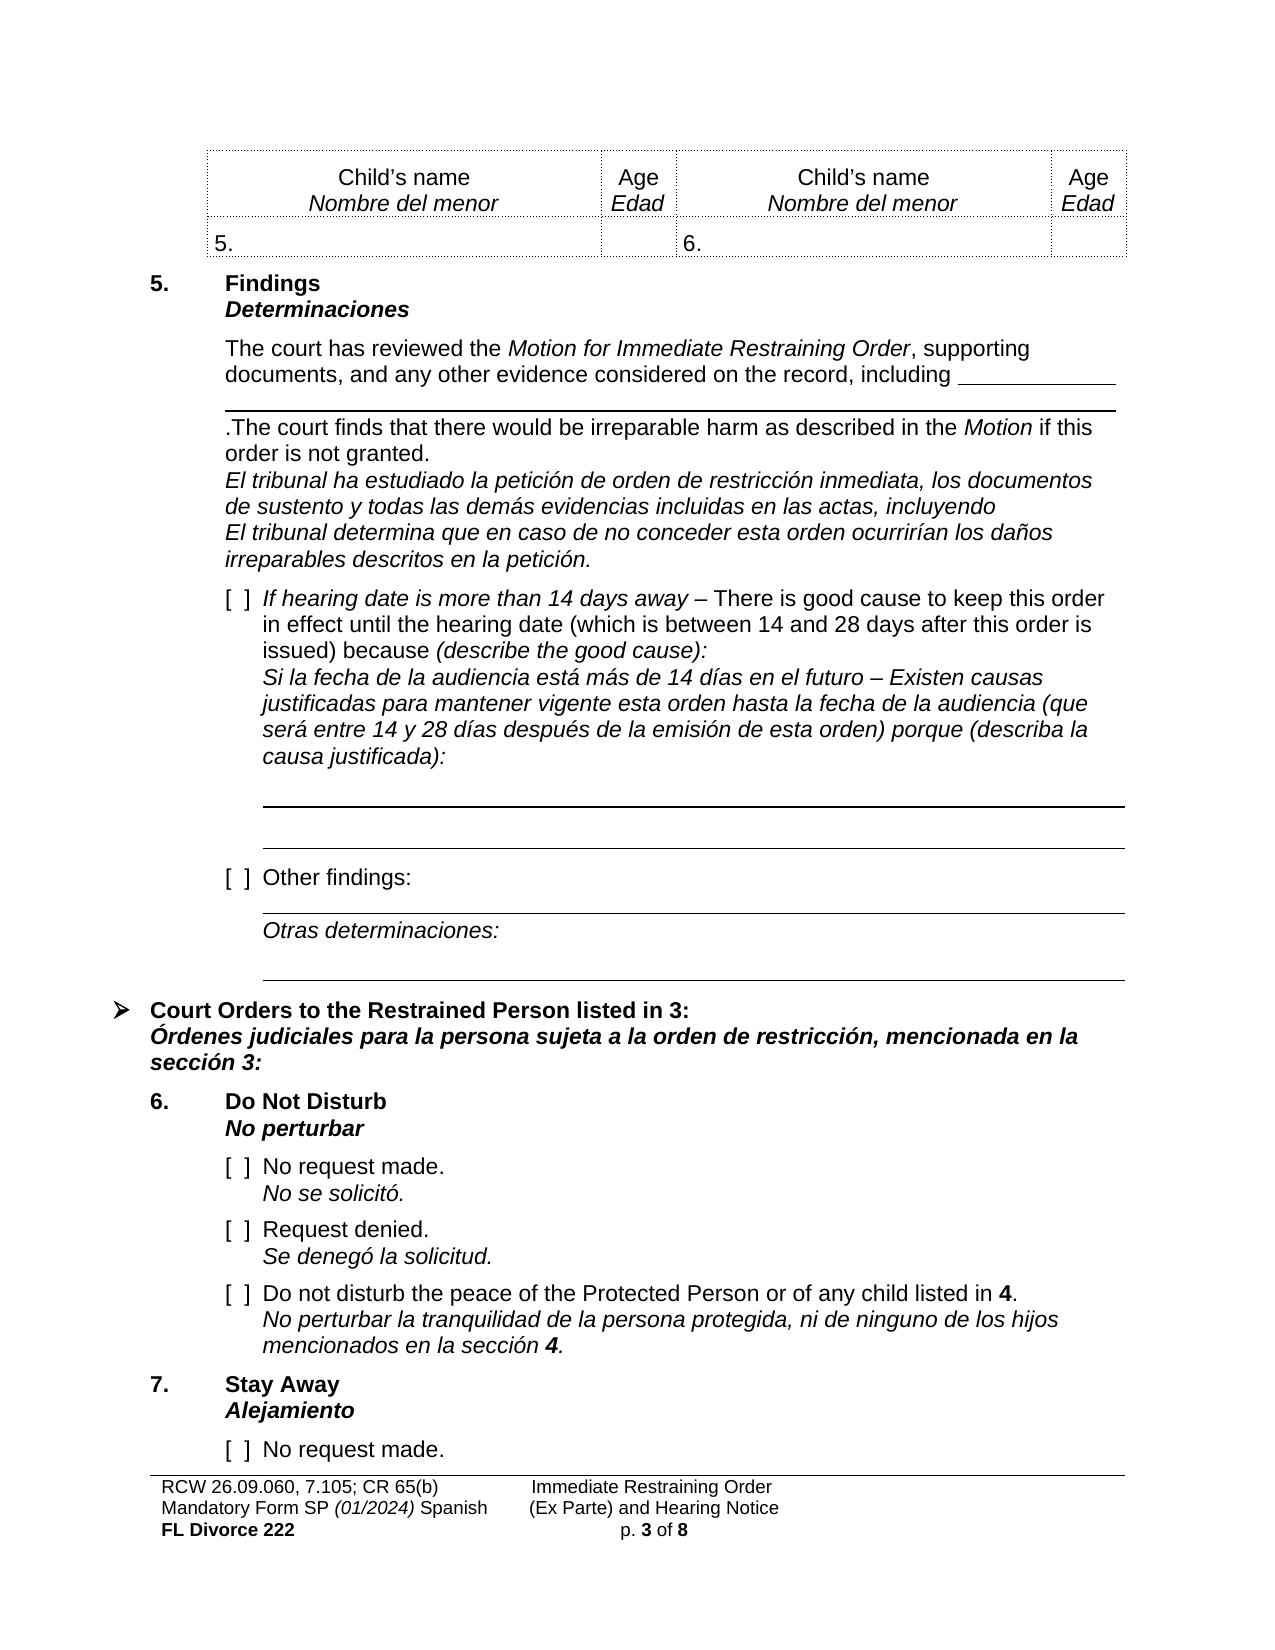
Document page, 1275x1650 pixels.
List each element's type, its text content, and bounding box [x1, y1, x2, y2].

list 6. Do Not Disturb [150, 1088, 1125, 1114]
text Si la fecha de la audiencia está más de 14 días en el futuro – Existen causas justificadas para mantener vigente esta orden hasta la fecha de la audiencia (que será entre 14 y 28 días después de la emisión de esta orden) porque (describa la causa justificada): [262, 664, 1125, 769]
list 7. Stay Away [150, 1371, 1125, 1397]
text Se denegó la solicitud. [262, 1243, 1125, 1269]
table_header Child’s name Nombre del menor [207, 150, 601, 216]
text [ ] If hearing date is more than 14 days away – There is good cause to keep this order in effect until the hearing date (which is between 14 and 28 days after this order is issued) because (describe the good cause): [225, 584, 1125, 664]
table_cell 5. [207, 216, 245, 256]
list No perturbar [150, 1114, 1125, 1141]
table_cell [245, 216, 601, 256]
text Otras determinaciones: [225, 917, 1125, 943]
table_header Age Edad [1051, 150, 1126, 216]
text [ ] No request made. [225, 1436, 1125, 1463]
table_cell 6. [676, 216, 713, 256]
list Órdenes judiciales para la persona sujeta a la orden de restricción, mencionada en la sección 3: [150, 1023, 1125, 1076]
list Determinaciones [150, 296, 1125, 322]
table_header Child’s name Nombre del menor [676, 150, 1051, 216]
text [ ] Other findings: [225, 864, 1125, 917]
table_cell [714, 216, 1051, 256]
text No perturbar la tranquilidad de la persona protegida, ni de ninguno de los hijos mencionados en la sección 4. [262, 1306, 1125, 1359]
text El tribunal ha estudiado la petición de orden de restricción inmediata, los documentos de sustento y todas las demás evidencias incluidas en las actas, incluyendo El tribunal determina que en caso de no conceder esta orden ocurrirían los daños irreparables descritos en la petición. [225, 467, 1125, 572]
table_cell [1051, 216, 1126, 256]
list 5. Findings [150, 270, 1125, 296]
text No se solicitó. [262, 1180, 1125, 1206]
text [ ] Request denied. [225, 1216, 1125, 1243]
list Alejamiento [150, 1397, 1125, 1424]
text [ ] Do not disturb the peace of the Protected Person or of any child listed in 4. [225, 1279, 1125, 1306]
text [ ] No request made. [225, 1153, 1125, 1180]
table_cell [601, 216, 676, 256]
table_header Age Edad [601, 150, 676, 216]
list Court Orders to the Restrained Person listed in 3: [112, 997, 1125, 1023]
text The court has reviewed the Motion for Immediate Restraining Order, supporting documents, and any other evidence considered on the record, including .The court finds that there would be irreparable harm as described in the Motion if this order is not granted. [225, 335, 1125, 467]
